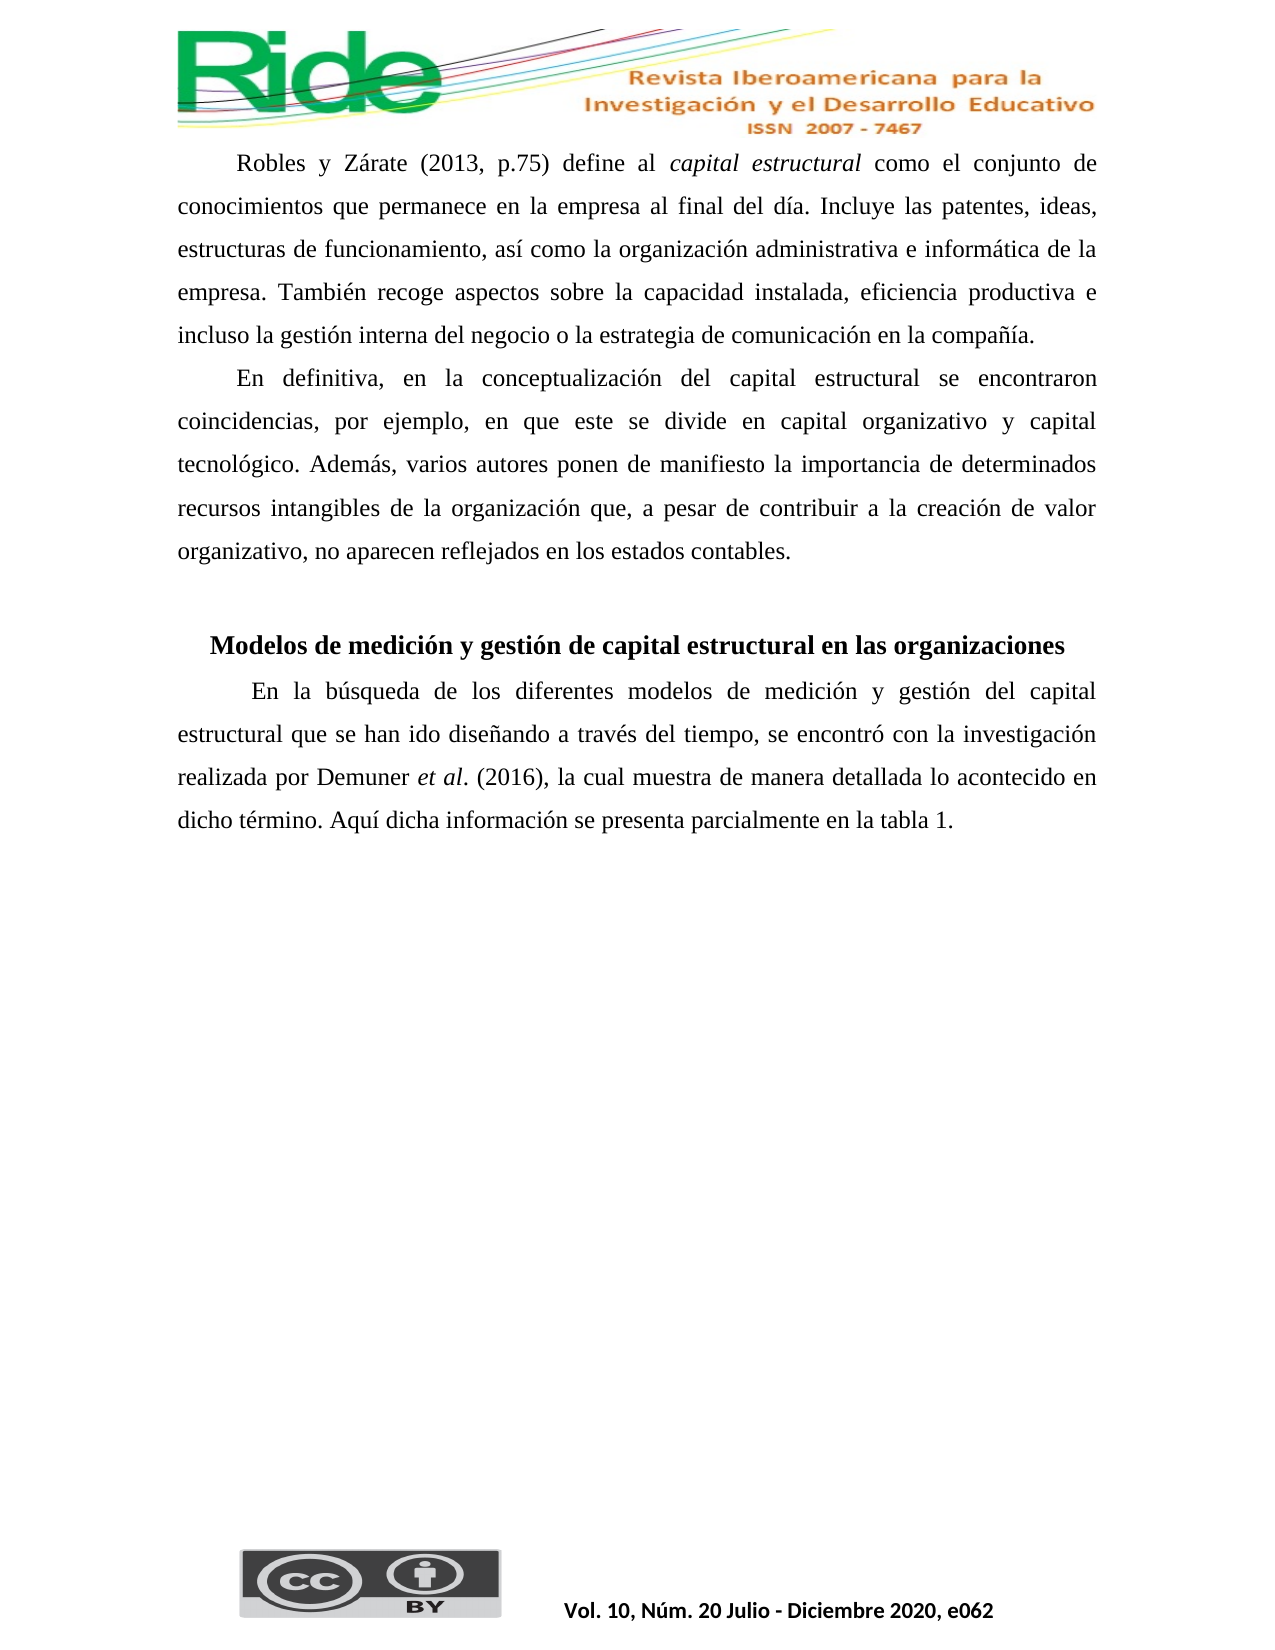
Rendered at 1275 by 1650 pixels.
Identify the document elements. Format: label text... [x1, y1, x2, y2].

text En definitiva, en la conceptualización del capital estructural se encontraron coincidencias, por ejemplo, en que este se divide en capital organizativo y capital tecnológico. Además, varios autores ponen de manifiesto la importancia de determinados recursos intangibles de la organización que, a pesar de contribuir a la creación de valor organizativo, no aparecen reflejados en los estados contables. [177, 363, 1098, 564]
text En la búsqueda de los diferentes modelos de medición y gestión del capital estructural que se han ido diseñando a través del tiempo, se encontró con la investigación realizada por Demuner et al. (2016), la cual muestra de manera detallada lo acontecido en dicho término. Aquí dicha información se presenta parcialmente en la tabla 1. [177, 676, 1098, 834]
picture [239, 1549, 502, 1618]
text Robles y Zárate (2013, p.75) define al capital estructural como el conjunto de conocimientos que permanece en la empresa al final del día. Incluye las patentes, ideas, estructuras de funcionamiento, así como la organización administrativa e informática de la empresa. También recoge aspectos sobre la capacidad instalada, eficiencia productiva e incluso la gestión interna del negocio o la estrategia de comunicación en la compañía. [177, 148, 1098, 349]
text Modelos de medición y gestión de capital estructural en las organizaciones [177, 629, 1098, 660]
picture [177, 29, 1098, 138]
